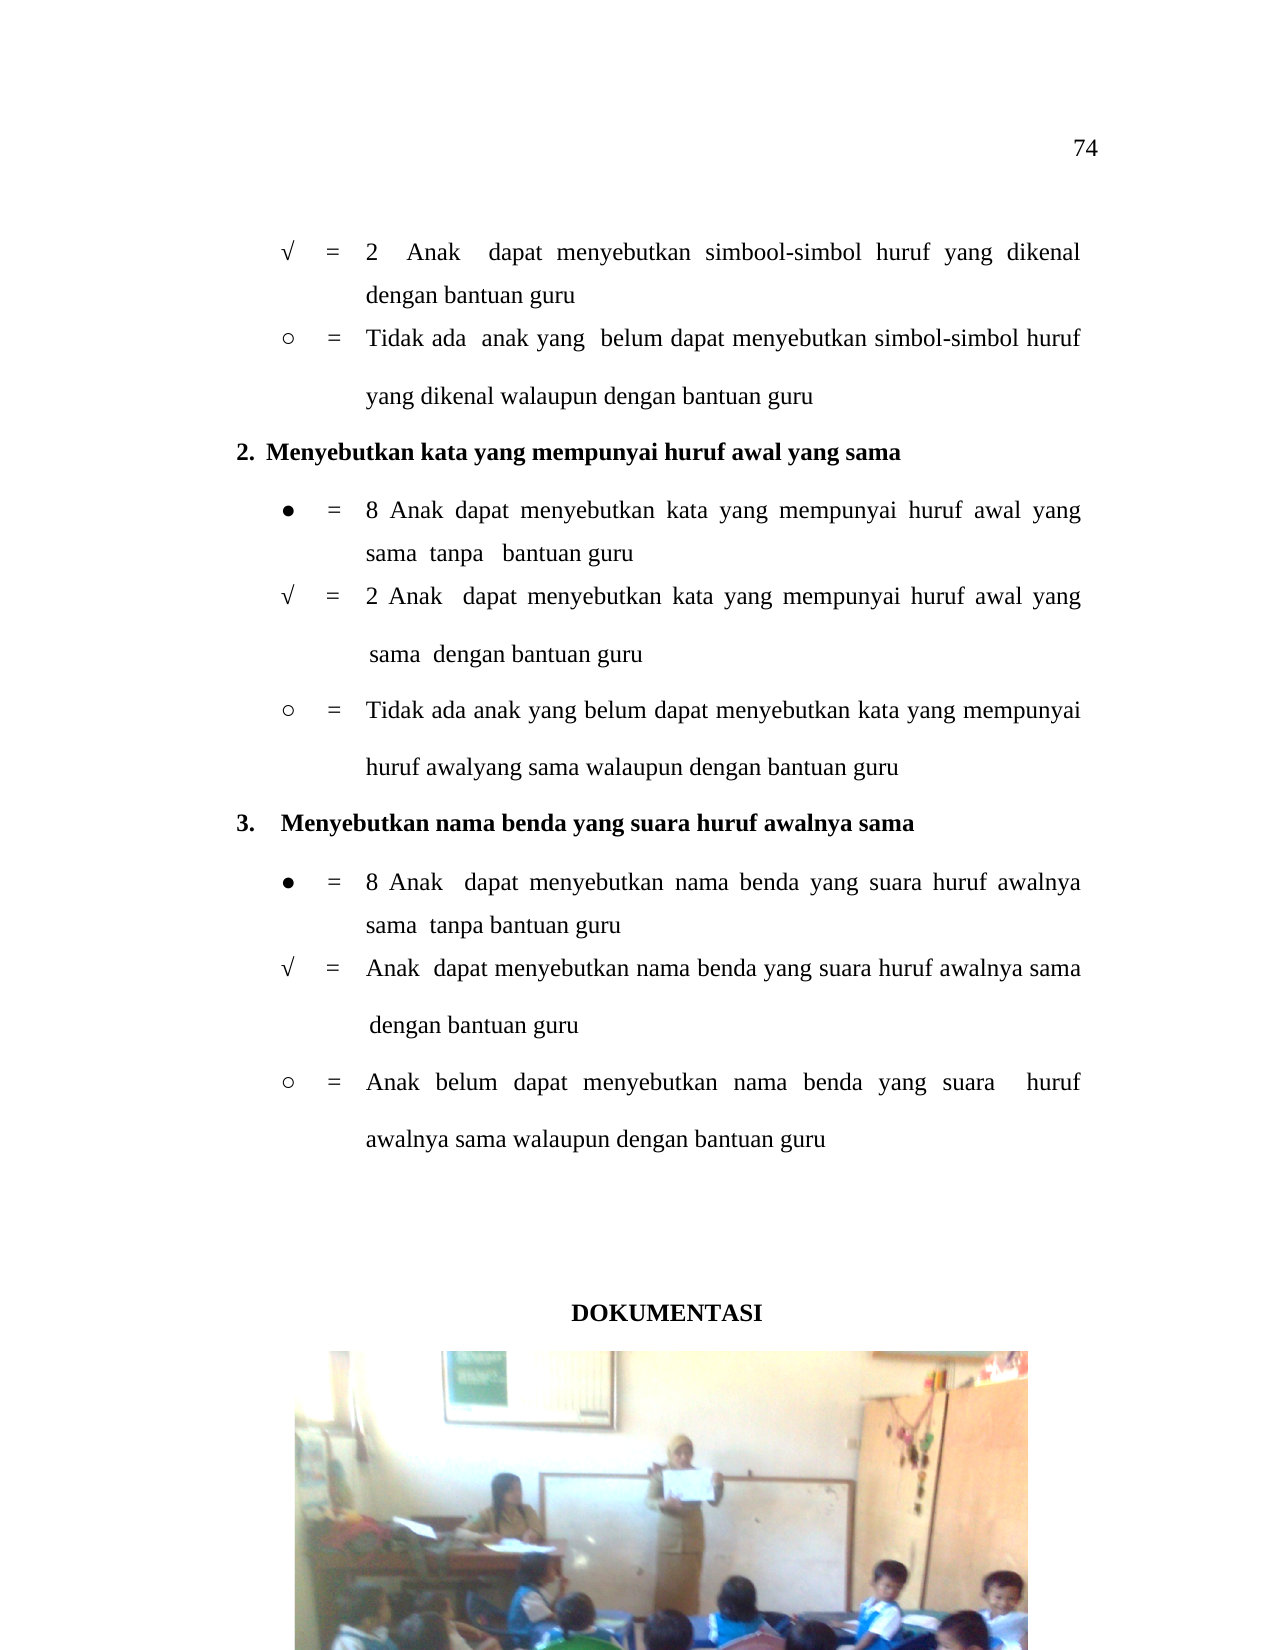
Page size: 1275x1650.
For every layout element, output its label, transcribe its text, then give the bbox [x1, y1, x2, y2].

table_header 8 Anak dapat menyebutkan nama benda yang suara huruf awalnya sama tanpa bantuan guru [355, 867, 1092, 952]
table_cell Anak belum dapat menyebutkan nama benda yang suara huruf awalnya sama walaupun dengan bantuan guru [355, 1067, 1092, 1239]
table_cell 2 Anak dapat menyebutkan kata yang mempunyai huruf awal yang sama dengan bantuan guru [355, 581, 1092, 694]
table_header 8 Anak dapat menyebutkan kata yang mempunyai huruf awal yang sama tanpa bantuan guru [355, 495, 1092, 580]
list Menyebutkan nama benda yang suara huruf awalnya sama [236, 808, 1098, 837]
table_cell √ = [270, 581, 354, 694]
table_header ● = [270, 495, 354, 580]
table_cell Anak dapat menyebutkan nama benda yang suara huruf awalnya sama dengan bantuan guru [355, 953, 1092, 1066]
table_cell Tidak ada anak yang belum dapat menyebutkan kata yang mempunyai huruf awalyang sama walaupun dengan bantuan guru [355, 695, 1092, 807]
table_cell √ = [270, 237, 354, 322]
table_cell ○ = [270, 1067, 354, 1239]
table_cell √ = [270, 953, 354, 1066]
table_header ● = [270, 867, 354, 952]
table_cell ○ = [270, 695, 354, 807]
table_cell ○ = [270, 323, 354, 436]
table_cell Tidak ada anak yang belum dapat menyebutkan simbol-simbol huruf yang dikenal walaupun dengan bantuan guru [355, 323, 1092, 436]
table_cell 2 Anak dapat menyebutkan simbool-simbol huruf yang dikenal dengan bantuan guru [355, 237, 1092, 322]
text DOKUMENTASI [236, 1298, 1098, 1326]
list Menyebutkan kata yang mempunyai huruf awal yang sama [236, 437, 1098, 466]
